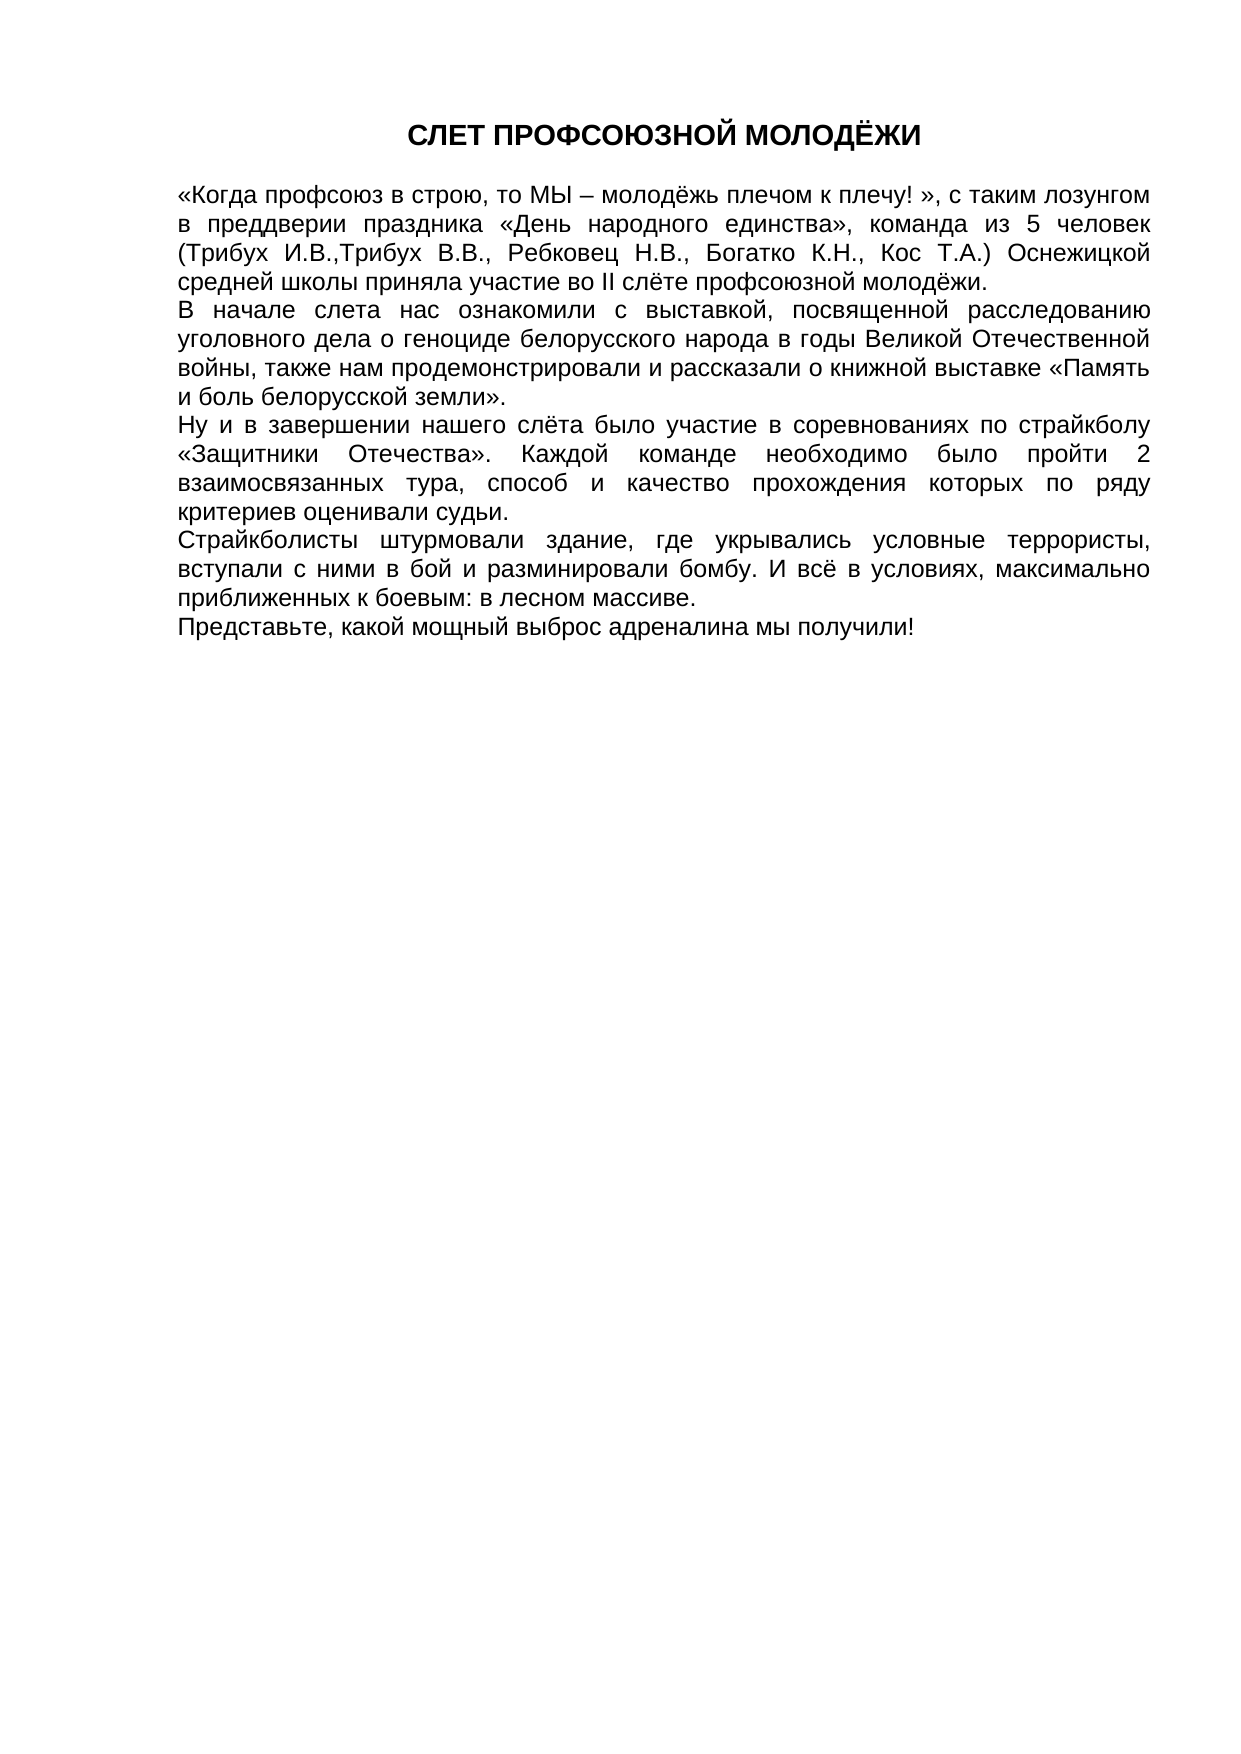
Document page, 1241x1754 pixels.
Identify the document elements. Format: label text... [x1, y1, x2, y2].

text СЛЕТ ПРОФСОЮЗНОЙ МОЛОДЁЖИ [177, 118, 1152, 152]
text Страйкболисты штурмовали здание, где укрывались условные террористы, вступали с ними в бой и разминировали бомбу. И всё в условиях, максимально приближенных к боевым: в лесном массиве. [177, 525, 1152, 612]
text Ну и в завершении нашего слёта было участие в соревнованиях по страйкболу «Защитники Отечества». Каждой команде необходимо было пройти 2 взаимосвязанных тура, способ и качество прохождения которых по ряду критериев оценивали судьи. [177, 410, 1152, 525]
text «Когда профсоюз в строю, то МЫ – молодёжь плечом к плечу! », с таким лозунгом в преддверии праздника «День народного единства», команда из 5 человек (Трибух И.В.,Трибух В.В., Ребковец Н.В., Богатко К.Н., Кос Т.А.) Оснежицкой средней школы приняла участие во ІІ слёте профсоюзной молодёжи. [177, 180, 1152, 295]
text Представьте, какой мощный выброс адреналина мы получили! [177, 612, 1152, 640]
text В начале слета нас ознакомили с выставкой, посвященной расследованию уголовного дела о геноциде белорусского народа в годы Великой Отечественной войны, также нам продемонстрировали и рассказали о книжной выставке «Память и боль белорусской земли». [177, 295, 1152, 410]
